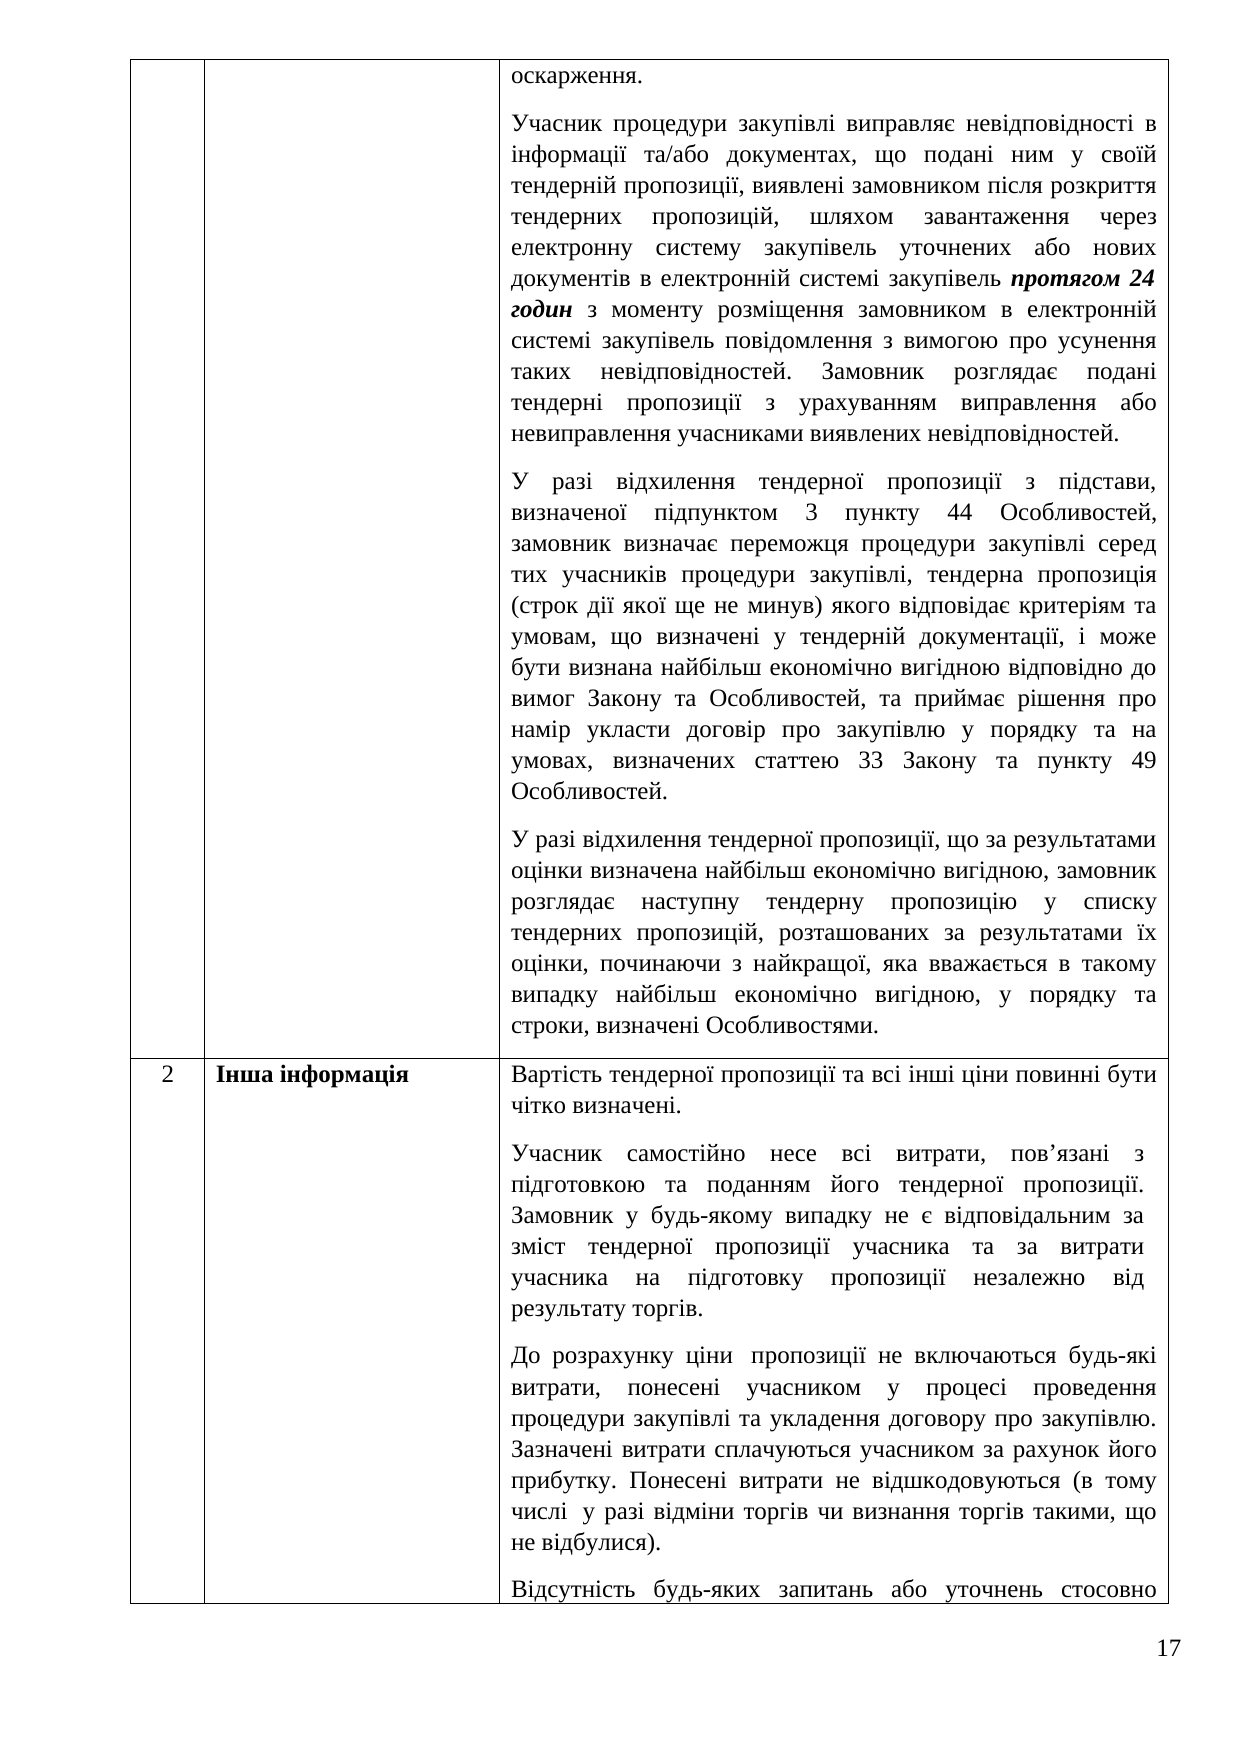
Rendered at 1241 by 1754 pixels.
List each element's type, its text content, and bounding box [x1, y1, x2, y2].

table_cell Інша інформація [205, 1059, 499, 1603]
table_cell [500, 1059, 1168, 1603]
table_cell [500, 60, 1168, 1058]
table_cell 1 [131, 60, 204, 1058]
table_cell 2 [131, 1059, 204, 1603]
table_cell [205, 60, 499, 1058]
